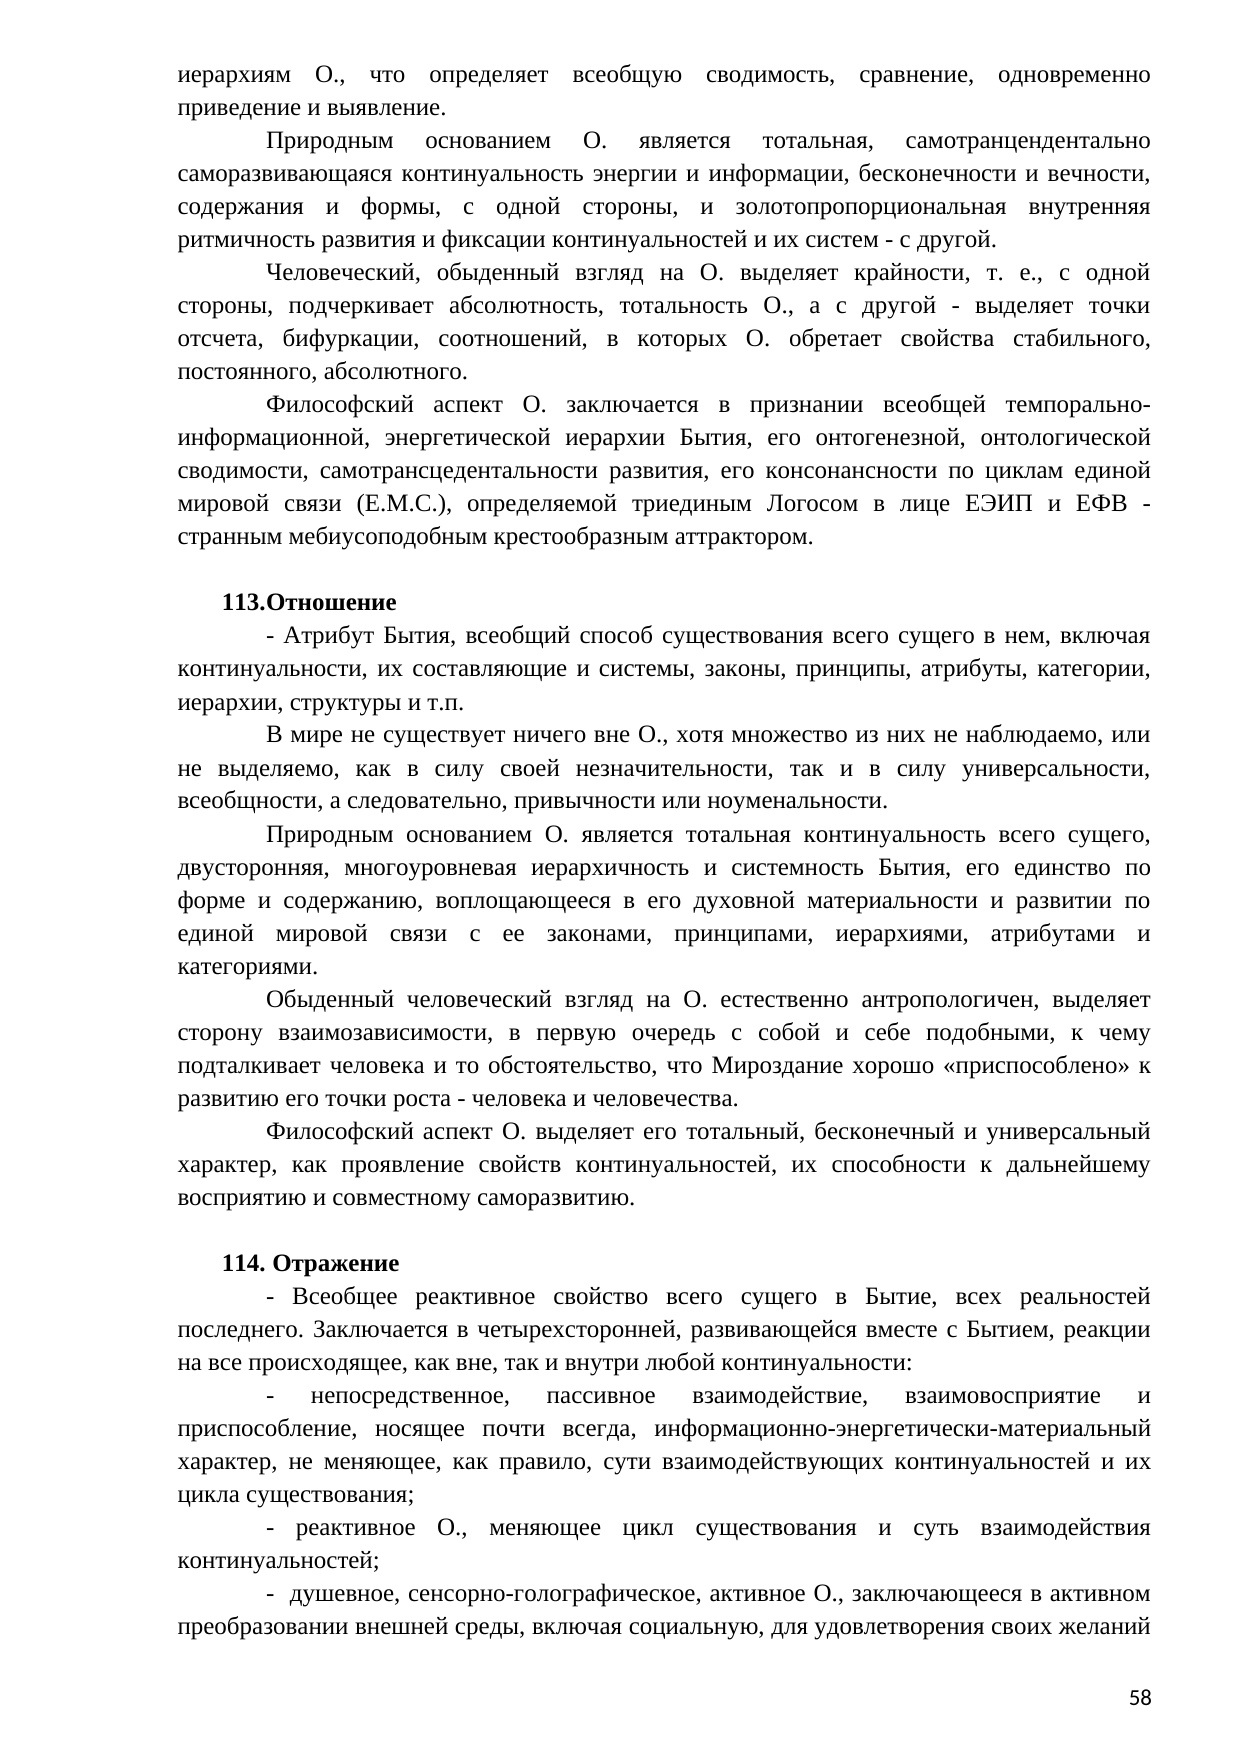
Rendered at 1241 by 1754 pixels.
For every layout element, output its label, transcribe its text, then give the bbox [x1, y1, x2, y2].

text - реактивное О., меняющее цикл существования и суть взаимодействия континуальностей; [177, 1512, 1152, 1574]
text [177, 1578, 1152, 1640]
text Человеческий, обыденный взгляд на О. выделяет крайности, т. е., с одной стороны, подчеркивает абсолютность, тотальность О., а с другой - выделяет точки отсчета, бифуркации, соотношений, в которых О. обретает свойства стабильного, постоянного, абсолютного. [177, 257, 1152, 385]
text 113. Отношение [222, 587, 1152, 616]
text В мире не существует ничего вне О., хотя множество из них не наблюдаемо, или не выделяемо, как в силу своей незначительности, так и в силу универсальности, всеобщности, а следовательно, привычности или ноуменальности. [177, 719, 1152, 814]
text - Атрибут Бытия, всеобщий способ существования всего сущего в нем, включая континуальности, их составляющие и системы, законы, принципы, атрибуты, категории, иерархии, структуры и т.п. [177, 621, 1152, 715]
text Обыденный человеческий взгляд на О. естественно антропологичен, выделяет сторону взаимозависимости, в первую очередь с собой и себе подобными, к чему подталкивает человека и то обстоятельство, что Мироздание хорошо «приспособлено» к развитию его точки роста - человека и человечества. [177, 984, 1152, 1112]
text 114. Отражение [222, 1248, 1152, 1277]
text - непосредственное, пассивное взаимодействие, взаимовосприятие и приспособление, носящее почти всегда, информационно-энергетически-материальный характер, не меняющее, как правило, сути взаимодействующих континуальностей и их цикла существования; [177, 1380, 1152, 1508]
text Философский аспект О. заключается в признании всеобщей темпорально-информационной, энергетической иерархии Бытия, его онтогенезной, онтологической сводимости, самотрансцедентальности развития, его консонансности по циклам единой мировой связи (Е.М.С.), определяемой триединым Логосом в лице ЕЭИП и ЕФВ - странным мебиусоподобным крестообразным аттрактором. [177, 389, 1152, 550]
text Природным основанием О. является тотальная, самотранцендентально саморазвивающаяся континуальность энергии и информации, бесконечности и вечности, содержания и формы, с одной стороны, и золотопропорциональная внутренняя ритмичность развития и фиксации континуальностей и их систем - с другой. [177, 125, 1152, 253]
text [177, 59, 1152, 121]
text Философский аспект О. выделяет его тотальный, бесконечный и универсальный характер, как проявление свойств континуальностей, их способности к дальнейшему восприятию и совместному саморазвитию. [177, 1116, 1152, 1211]
text Природным основанием О. является тотальная континуальность всего сущего, двусторонняя, многоуровневая иерархичность и системность Бытия, его единство по форме и содержанию, воплощающееся в его духовной материальности и развитии по единой мировой связи с ее законами, принципами, иерархиями, атрибутами и категориями. [177, 819, 1152, 979]
text - Всеобщее реактивное свойство всего сущего в Бытие, всех реальностей последнего. Заключается в четырехсторонней, развивающейся вместе с Бытием, реакции на все происходящее, как вне, так и внутри любой континуальности: [177, 1281, 1152, 1376]
